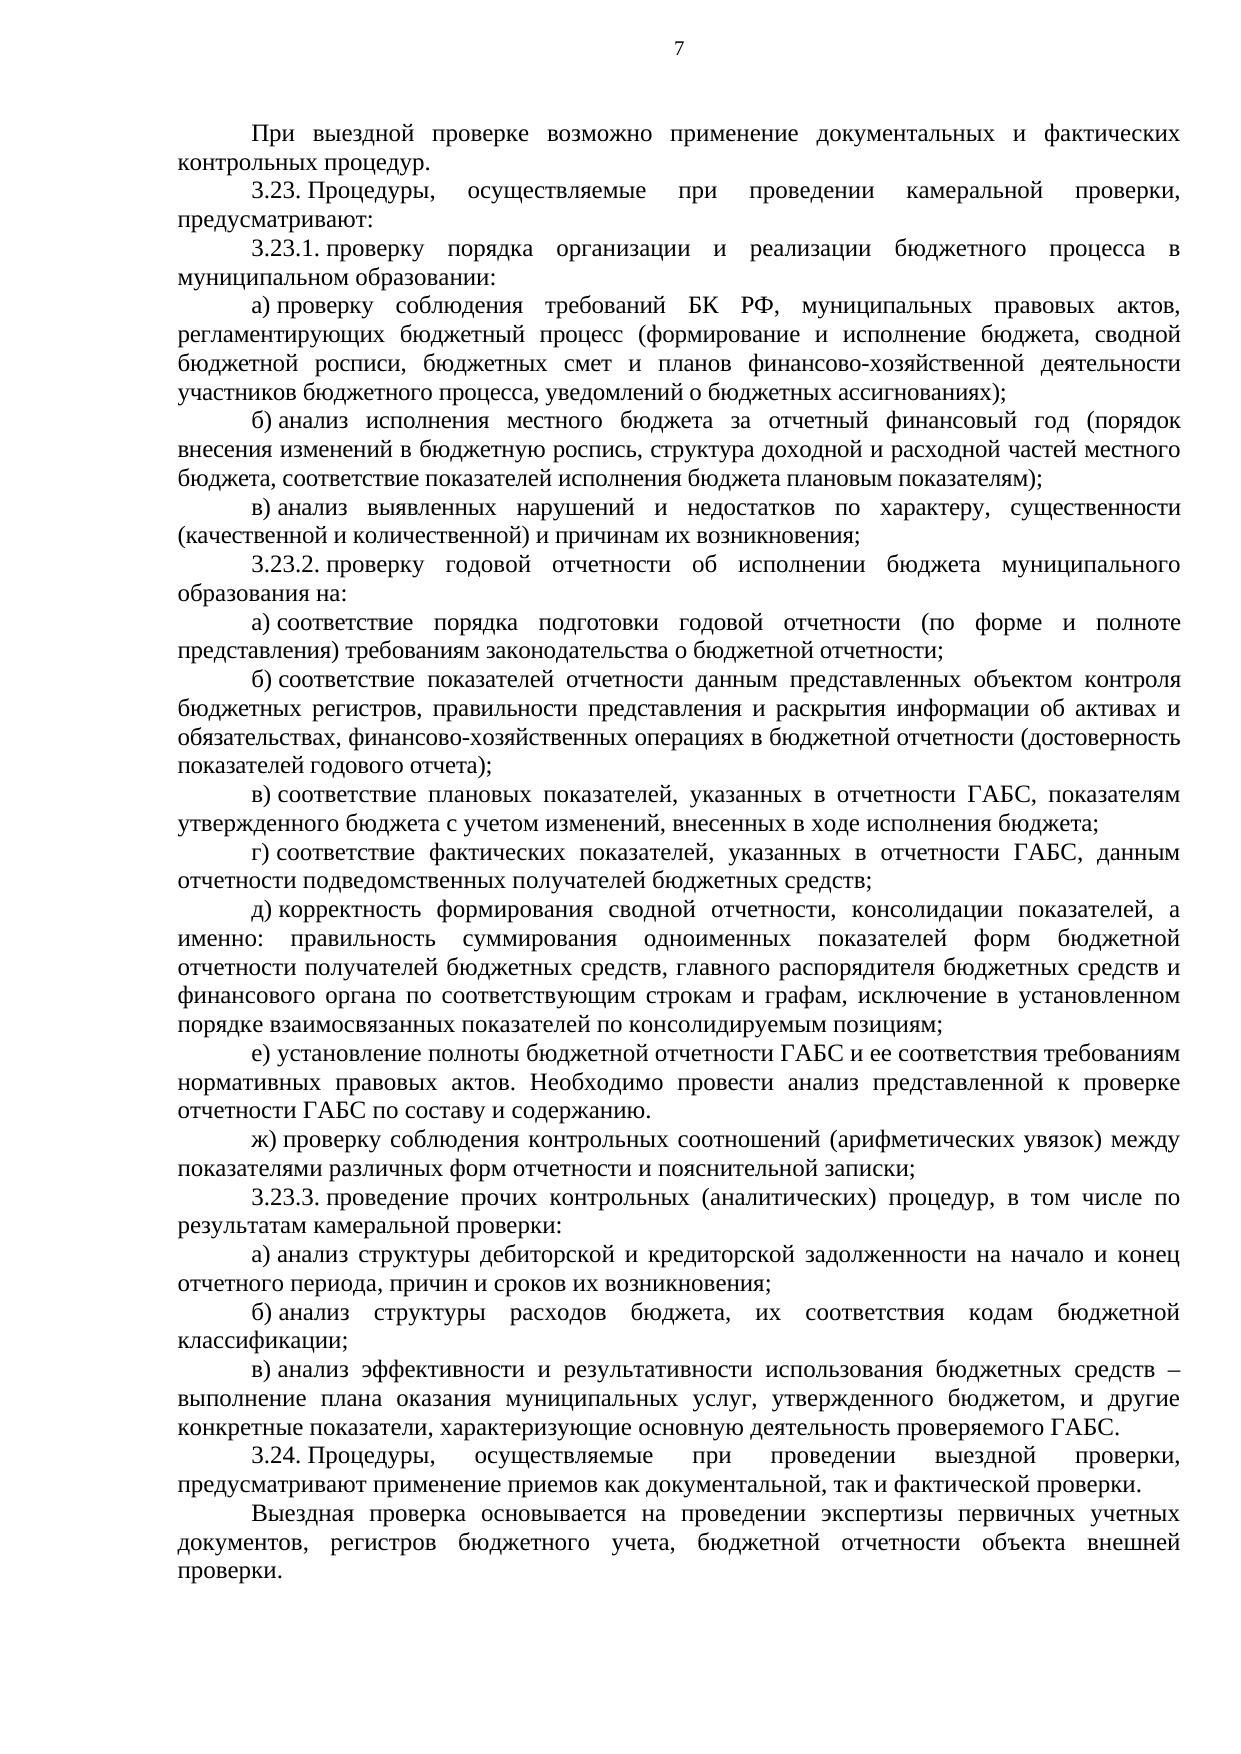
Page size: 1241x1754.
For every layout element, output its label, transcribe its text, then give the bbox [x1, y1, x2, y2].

text д) корректность формирования сводной отчетности, консолидации показателей, а именно: правильность суммирования одноименных показателей форм бюджетной отчетности получателей бюджетных средств, главного распорядителя бюджетных средств и финансового органа по соответствующим строкам и графам, исключение в установленном порядке взаимосвязанных показателей по консолидируемым позициям; [177, 894, 1181, 1038]
text При выездной проверке возможно применение документальных и фактических контрольных процедур. [177, 118, 1181, 176]
text 3.23.1. проверку порядка организации и реализации бюджетного процесса в муниципальном образовании: [177, 233, 1181, 291]
text б) анализ структуры расходов бюджета, их соответствия кодам бюджетной классификации; [177, 1297, 1181, 1354]
text а) соответствие порядка подготовки годовой отчетности (по форме и полноте представления) требованиям законодательства о бюджетной отчетности; [177, 607, 1181, 664]
text 3.24. Процедуры, осуществляемые при проведении выездной проверки, предусматривают применение приемов как документальной, так и фактической проверки. [177, 1441, 1181, 1498]
text в) анализ эффективности и результативности использования бюджетных средств – выполнение плана оказания муниципальных услуг, утвержденного бюджетом, и другие конкретные показатели, характеризующие основную деятельность проверяемого ГАБС. [177, 1354, 1181, 1441]
text Выездная проверка основывается на проведении экспертизы первичных учетных документов, регистров бюджетного учета, бюджетной отчетности объекта внешней проверки. [177, 1498, 1181, 1584]
text г) соответствие фактических показателей, указанных в отчетности ГАБС, данным отчетности подведомственных получателей бюджетных средств; [177, 837, 1181, 894]
text ж) проверку соблюдения контрольных соотношений (арифметических увязок) между показателями различных форм отчетности и пояснительной записки; [177, 1124, 1181, 1182]
text 3.23.3. проведение прочих контрольных (аналитических) процедур, в том числе по результатам камеральной проверки: [177, 1182, 1181, 1239]
text в) анализ выявленных нарушений и недостатков по характеру, существенности (качественной и количественной) и причинам их возникновения; [177, 492, 1181, 549]
text а) анализ структуры дебиторской и кредиторской задолженности на начало и конец отчетного периода, причин и сроков их возникновения; [177, 1239, 1181, 1297]
text б) анализ исполнения местного бюджета за отчетный финансовый год (порядок внесения изменений в бюджетную роспись, структура доходной и расходной частей местного бюджета, соответствие показателей исполнения бюджета плановым показателям); [177, 406, 1181, 492]
text е) установление полноты бюджетной отчетности ГАБС и ее соответствия требованиям нормативных правовых актов. Необходимо провести анализ представленной к проверке отчетности ГАБС по составу и содержанию. [177, 1038, 1181, 1124]
text 3.23. Процедуры, осуществляемые при проведении камеральной проверки, предусматривают: [177, 176, 1181, 233]
text в) соответствие плановых показателей, указанных в отчетности ГАБС, показателям утвержденного бюджета с учетом изменений, внесенных в ходе исполнения бюджета; [177, 779, 1181, 837]
text а) проверку соблюдения требований БК РФ, муниципальных правовых актов, регламентирующих бюджетный процесс (формирование и исполнение бюджета, сводной бюджетной росписи, бюджетных смет и планов финансово-хозяйственной деятельности участников бюджетного процесса, уведомлений о бюджетных ассигнованиях); [177, 291, 1181, 406]
text б) соответствие показателей отчетности данным представленных объектом контроля бюджетных регистров, правильности представления и раскрытия информации об активах и обязательствах, финансово-хозяйственных операциях в бюджетной отчетности (достоверность показателей годового отчета); [177, 664, 1181, 779]
text 3.23.2. проверку годовой отчетности об исполнении бюджета муниципального образования на: [177, 549, 1181, 607]
